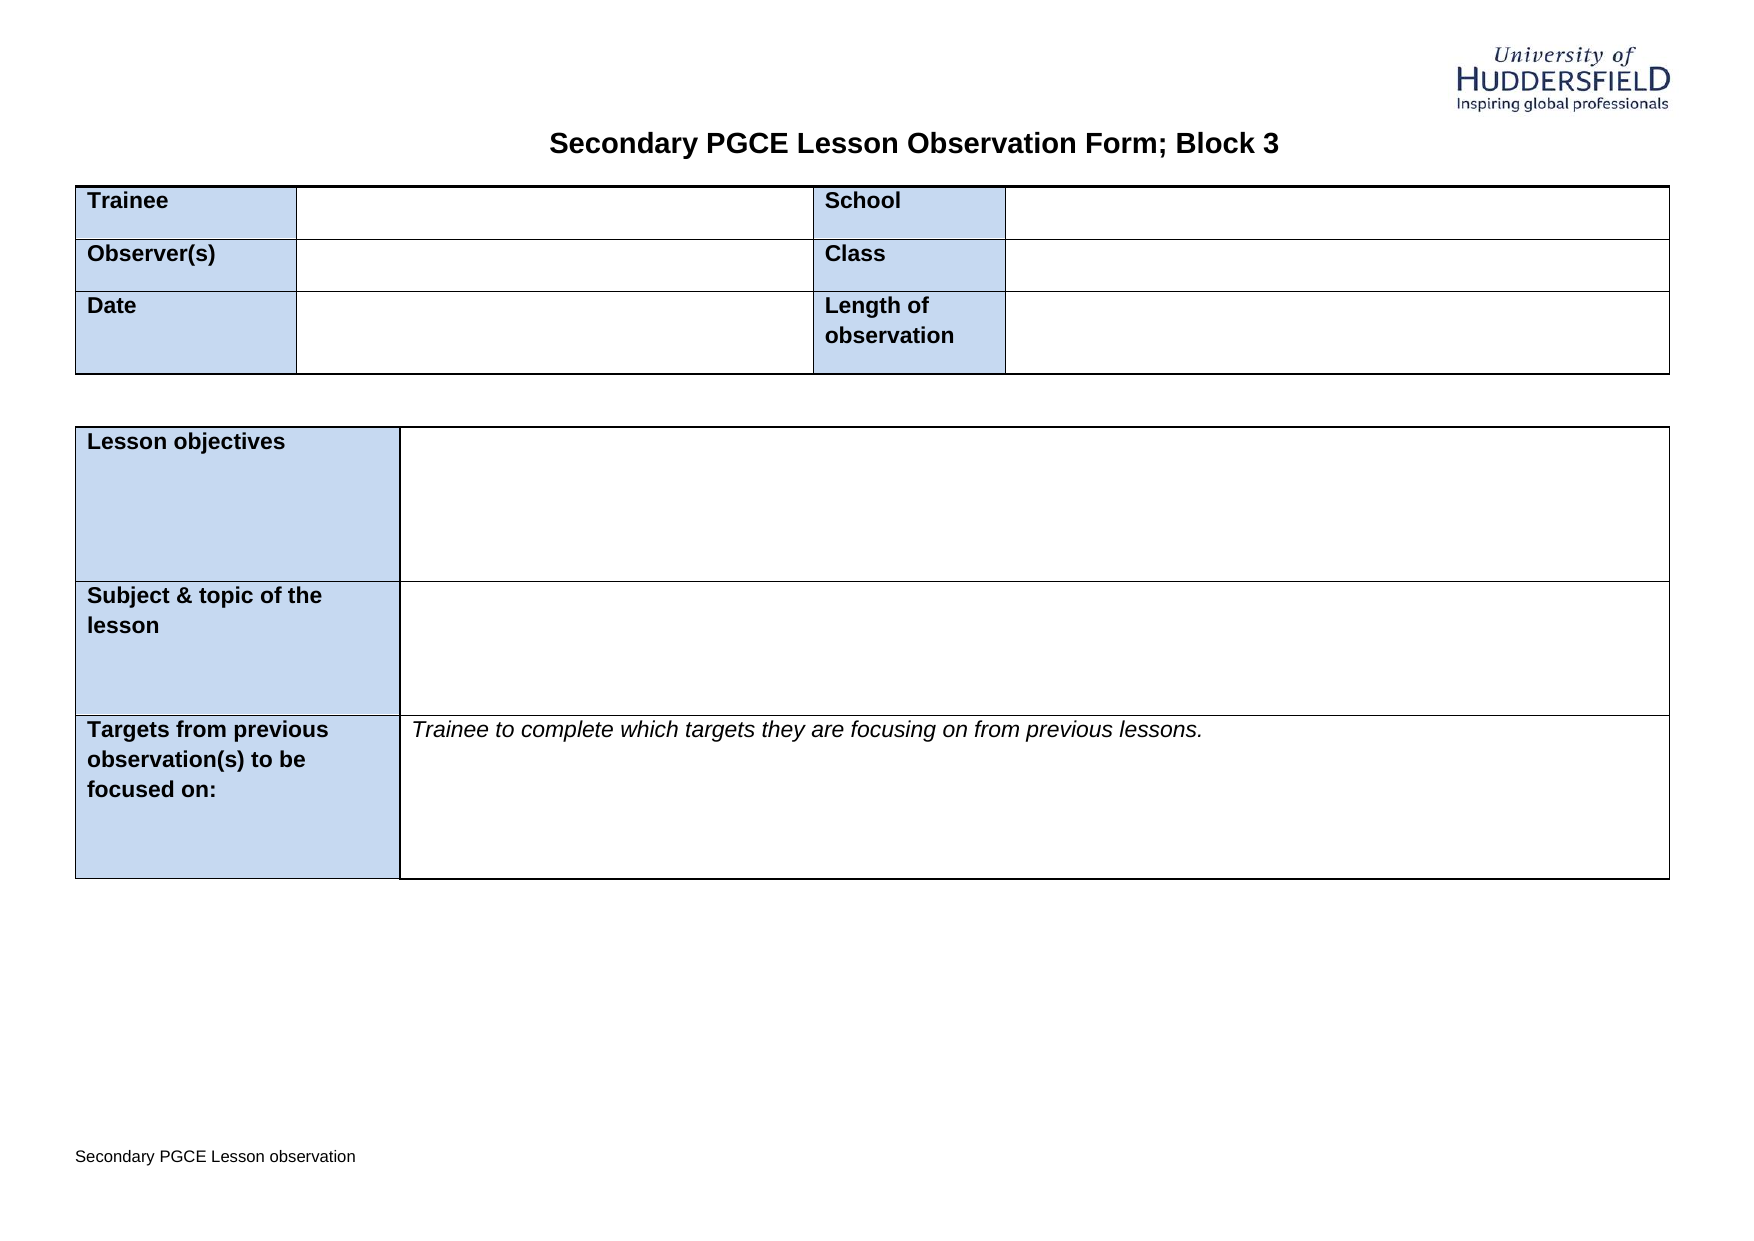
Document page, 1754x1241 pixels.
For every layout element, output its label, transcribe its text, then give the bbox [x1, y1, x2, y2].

table_cell [1006, 292, 1669, 373]
table_header [1006, 188, 1669, 238]
table_cell [1006, 240, 1669, 291]
table_header School [814, 188, 1005, 238]
table_header Trainee [76, 188, 296, 238]
table_cell Length of observation [814, 292, 1005, 373]
table_cell Targets from previous observation(s) to be focused on: [76, 716, 399, 878]
table_cell Class [814, 240, 1005, 291]
table_cell Observer(s) [76, 240, 296, 291]
table_cell Date [76, 292, 296, 373]
text Secondary PGCE Lesson Observation Form; Block 3 [75, 126, 1679, 159]
table_header [401, 428, 1669, 581]
table_cell Subject & topic of the lesson [76, 582, 399, 714]
table_header [297, 188, 813, 238]
table_header Lesson objectives [76, 428, 399, 581]
table_cell [401, 582, 1669, 714]
table_cell [297, 240, 813, 291]
table_cell [297, 292, 813, 373]
table_cell Trainee to complete which targets they are focusing on from previous lessons. [401, 716, 1669, 878]
picture [1447, 32, 1679, 126]
